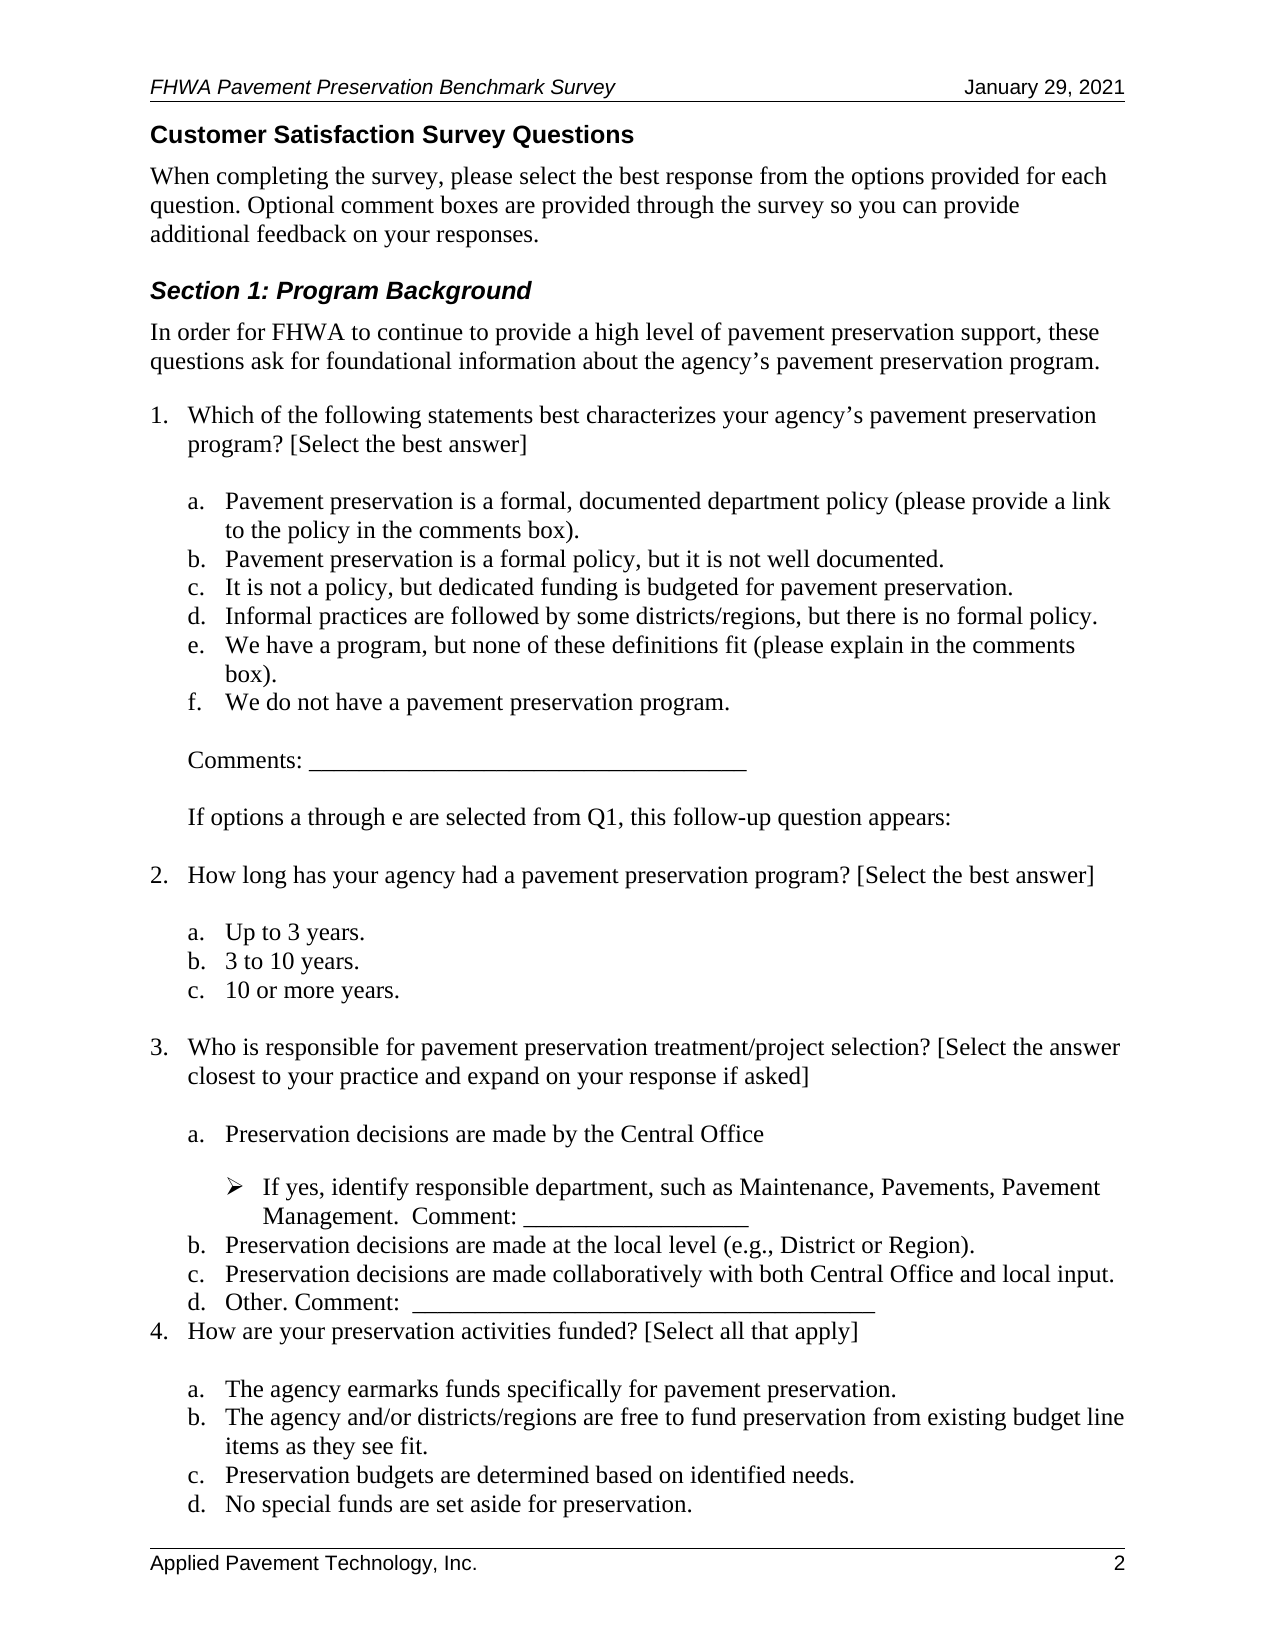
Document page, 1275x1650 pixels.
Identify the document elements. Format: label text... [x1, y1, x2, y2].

list Preservation decisions are made collaboratively with both Central Office and local input. [187, 1259, 1125, 1287]
list Which of the following statements best characterizes your agency’s pavement preservation program? [Select the best answer] [150, 400, 1125, 457]
list 3 to 10 years. [187, 946, 1125, 975]
list Preservation decisions are made at the local level (e.g., District or Region). [187, 1230, 1125, 1259]
list The agency earmarks funds specifically for pavement preservation. [187, 1374, 1125, 1402]
list It is not a policy, but dedicated funding is budgeted for pavement preservation. [187, 572, 1125, 601]
list If yes, identify responsible department, such as Maintenance, Pavements, Pavement Management. Comment: __________________ [225, 1172, 1125, 1230]
list Who is responsible for pavement preservation treatment/project selection? [Select the answer closest to your practice and expand on your response if asked] [150, 1032, 1125, 1090]
list No special funds are set aside for preservation. [187, 1489, 1125, 1517]
list Preservation decisions are made by the Central Office [187, 1119, 1125, 1147]
text If options a through e are selected from Q1, this follow-up question appears: [187, 802, 1125, 831]
list The agency and/or districts/regions are free to fund preservation from existing budget line items as they see fit. [187, 1402, 1125, 1460]
text When completing the survey, please select the best response from the options provided for each question. Optional comment boxes are provided through the survey so you can provide additional feedback on your responses. [150, 161, 1125, 247]
list Pavement preservation is a formal policy, but it is not well documented. [187, 544, 1125, 572]
list We do not have a pavement preservation program. [187, 687, 1125, 716]
text Customer Satisfaction Survey Questions [150, 120, 1125, 149]
list We have a program, but none of these definitions fit (please explain in the comments box). [187, 630, 1125, 687]
text Comments: ___________________________________ [187, 745, 1125, 774]
list Preservation budgets are determined based on identified needs. [187, 1460, 1125, 1489]
list Up to 3 years. [187, 917, 1125, 946]
text Section 1: Program Background [150, 276, 1125, 305]
list Informal practices are followed by some districts/regions, but there is no formal policy. [187, 601, 1125, 630]
list How long has your agency had a pavement preservation program? [Select the best answer] [150, 860, 1125, 889]
list How are your preservation activities funded? [Select all that apply] [150, 1316, 1125, 1345]
text In order for FHWA to continue to provide a high level of pavement preservation support, these questions ask for foundational information about the agency’s pavement preservation program. [150, 317, 1125, 375]
list Other. Comment: _____________________________________ [187, 1287, 1125, 1316]
list Pavement preservation is a formal, documented department policy (please provide a link to the policy in the comments box). [187, 486, 1125, 544]
list 10 or more years. [187, 975, 1125, 1004]
